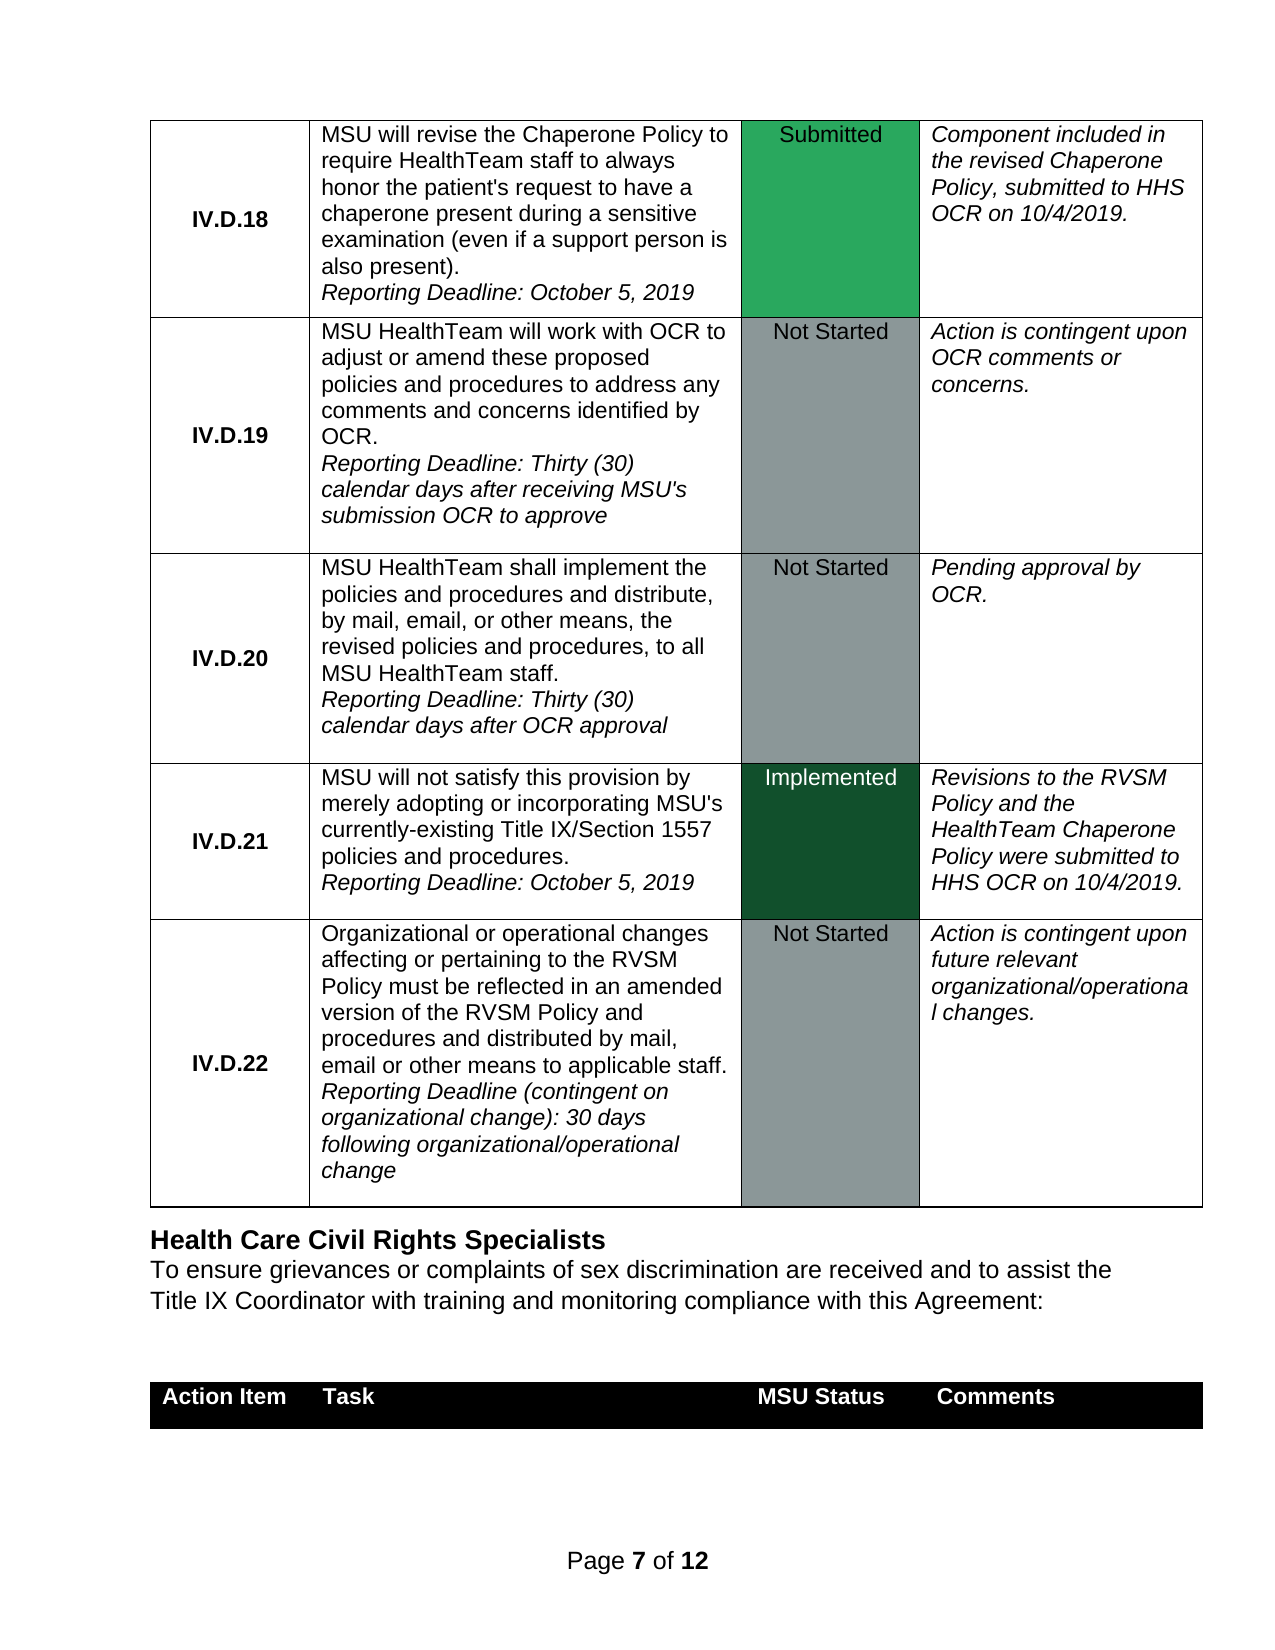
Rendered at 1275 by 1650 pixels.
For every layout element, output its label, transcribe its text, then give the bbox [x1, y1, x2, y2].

table_cell IV.D.20 [151, 554, 309, 763]
table_cell Implemented [742, 764, 919, 919]
table_cell Not Started [742, 920, 919, 1206]
table_header Action Item [151, 1383, 311, 1428]
text To ensure grievances or complaints of sex discrimination are received and to assist the Title IX Coordinator with training and monitoring compliance with this Agreement: [150, 1255, 1125, 1315]
table_cell Action is contingent upon future relevant organizational/operational changes. [920, 920, 1202, 1206]
table_cell Not Started [742, 554, 919, 763]
table_cell MSU will revise the Chaperone Policy to require HealthTeam staff to always honor the patient's request to have a chaperone present during a sensitive examination (even if a support person is also present). Reporting Deadline: October 5, 2019 [310, 121, 741, 317]
table_cell MSU will not satisfy this provision by merely adopting or incorporating MSU's currently-existing Title IX/Section 1557 policies and procedures. Reporting Deadline: October 5, 2019 [310, 764, 741, 919]
table_cell MSU HealthTeam will work with OCR to adjust or amend these proposed policies and procedures to address any comments and concerns identified by OCR. Reporting Deadline: Thirty (30) calendar days after receiving MSU's submission OCR to approve [310, 318, 741, 553]
table_cell Component included in the revised Chaperone Policy, submitted to HHS OCR on 10/4/2019. [920, 121, 1202, 317]
table_cell MSU HealthTeam shall implement the policies and procedures and distribute, by mail, email, or other means, the revised policies and procedures, to all MSU HealthTeam staff. Reporting Deadline: Thirty (30) calendar days after OCR approval [310, 554, 741, 763]
table_cell IV.D.18 [151, 121, 309, 317]
table_header Comments [926, 1383, 1202, 1428]
table_header MSU Status [747, 1383, 925, 1428]
table_header Task [312, 1383, 746, 1428]
table_cell Revisions to the RVSM Policy and the HealthTeam Chaperone Policy were submitted to HHS OCR on 10/4/2019. [920, 764, 1202, 919]
table_cell Organizational or operational changes affecting or pertaining to the RVSM Policy must be reflected in an amended version of the RVSM Policy and procedures and distributed by mail, email or other means to applicable staff. Reporting Deadline (contingent on organizational change): 30 days following organizational/operational change [310, 920, 741, 1206]
table_cell Not Started [742, 318, 919, 553]
table_cell IV.D.19 [151, 318, 309, 553]
table_cell Submitted [742, 121, 919, 317]
table_cell Action is contingent upon OCR comments or concerns. [920, 318, 1202, 553]
table_cell IV.D.22 [151, 920, 309, 1206]
subtitle Health Care Civil Rights Specialists [150, 1224, 1125, 1255]
table_cell Pending approval by OCR. [920, 554, 1202, 763]
table_cell IV.D.21 [151, 764, 309, 919]
